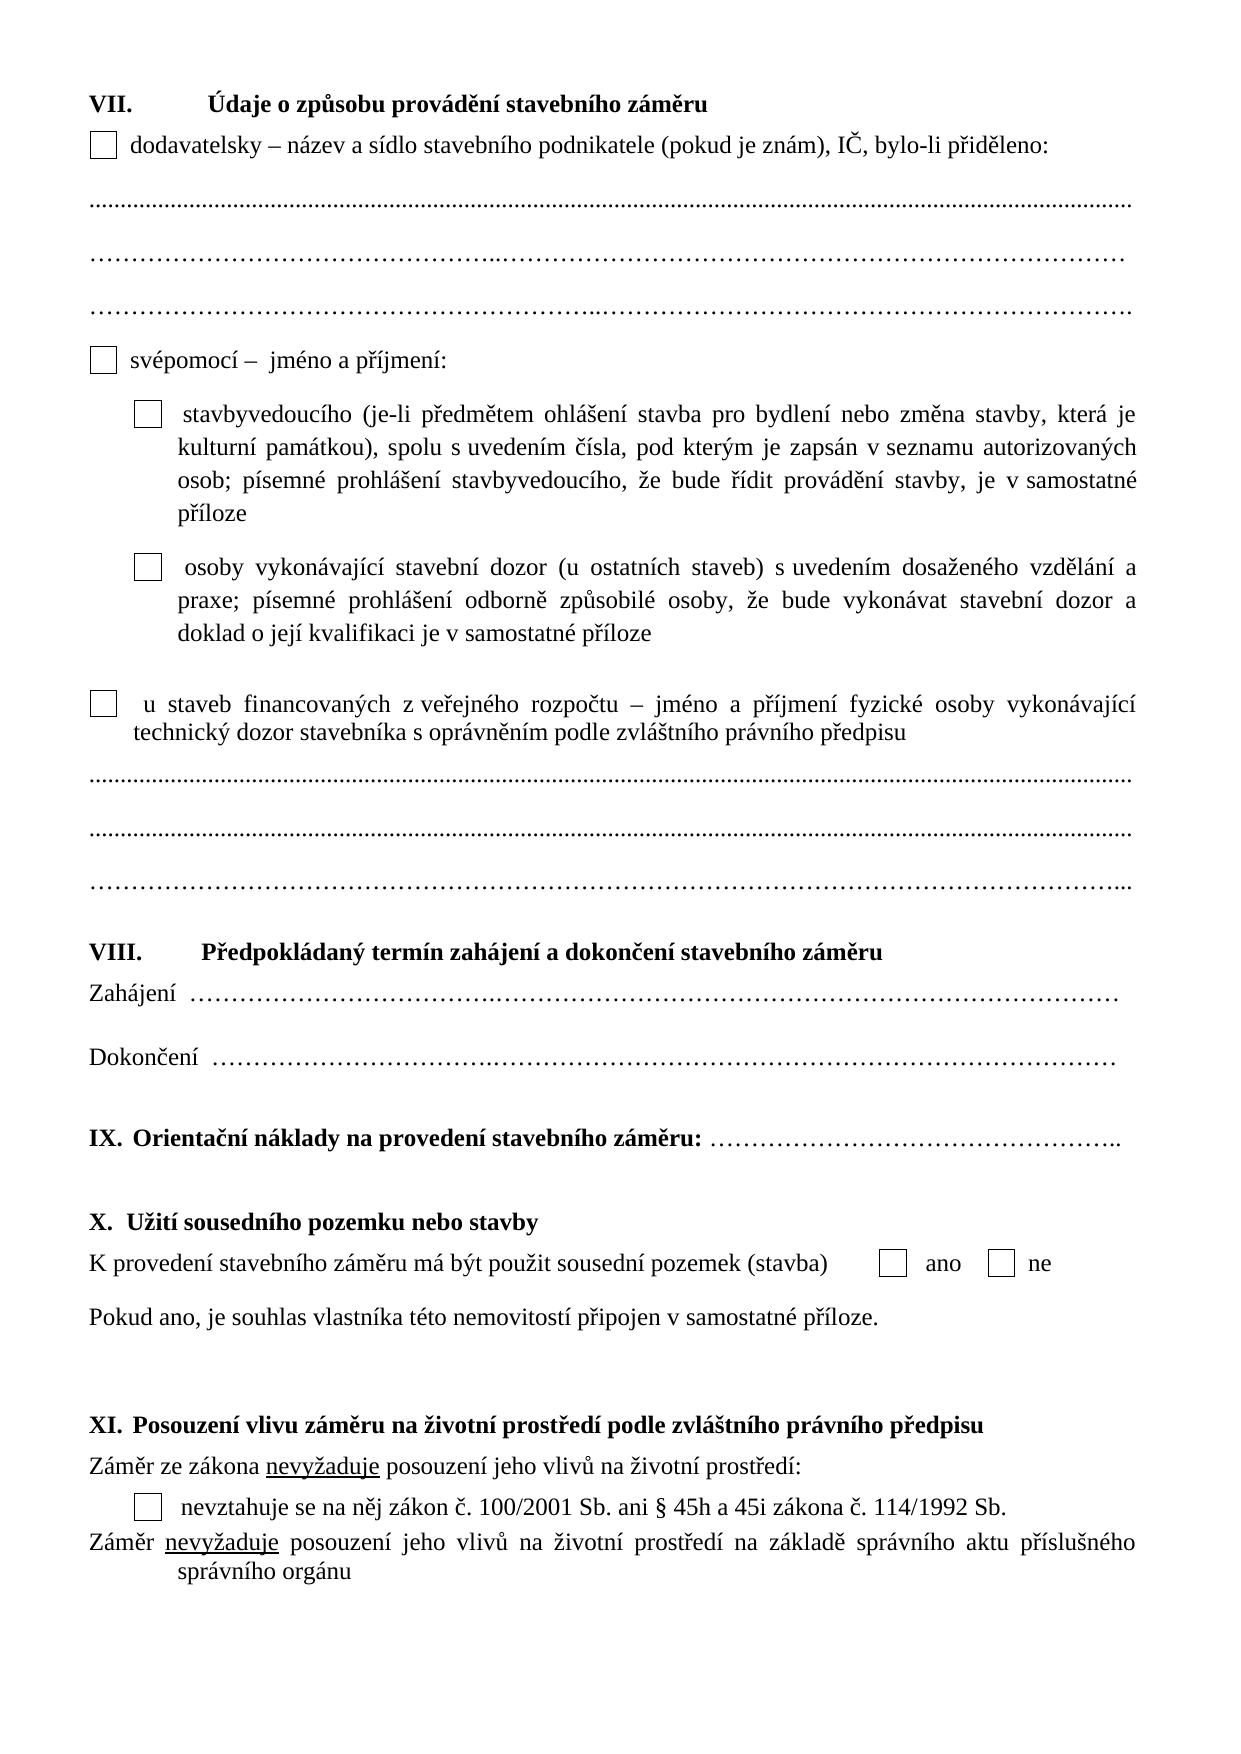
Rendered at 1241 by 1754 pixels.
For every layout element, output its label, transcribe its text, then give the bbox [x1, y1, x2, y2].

text ....................................................................................................................................................................... [89, 759, 1137, 787]
text …………………………………………..………………………………………………………………… [89, 238, 1137, 266]
text osoby vykonávající stavební dozor (u ostatních staveb) s uvedením dosaženého vzdělání a praxe; písemné prohlášení odborně způsobilé osoby, že bude vykonávat stavební dozor a doklad o její kvalifikaci je v samostatné příloze [133, 552, 1137, 647]
list Údaje o způsobu provádění stavebního záměru [89, 89, 1137, 117]
text nevztahuje se na něj zákon č. 100/2001 Sb. ani § 45h a 45i zákona č. 114/1992 Sb. [89, 1492, 1137, 1521]
text ....................................................................................................................................................................... [89, 813, 1137, 841]
text K provedení stavebního záměru má být použit sousední pozemek (stavba) ano ne [89, 1248, 1137, 1277]
text Pokud ano, je souhlas vlastníka této nemovitostí připojen v samostatné příloze. [89, 1302, 1137, 1331]
list Užití sousedního pozemku nebo stavby [89, 1207, 1137, 1236]
text Záměr ze zákona nevyžaduje posouzení jeho vlivů na životní prostředí: [89, 1451, 1137, 1480]
list Předpokládaný termín zahájení a dokončení stavebního záměru [89, 937, 1137, 966]
text svépomocí – jméno a příjmení: [89, 345, 1137, 374]
list Orientační náklady na provedení stavebního záměru: ………………………………………….. [89, 1123, 1137, 1152]
text ....................................................................................................................................................................... [89, 184, 1137, 212]
text Záměr nevyžaduje posouzení jeho vlivů na životní prostředí na základě správního aktu příslušného správního orgánu [89, 1527, 1137, 1585]
text stavbyvedoucího (je-li předmětem ohlášení stavba pro bydlení nebo změna stavby, která je kulturní památkou), spolu s uvedením čísla, pod kterým je zapsán v seznamu autorizovaných osob; písemné prohlášení stavbyvedoucího, že bude řídit provádění stavby, je v samostatné příloze [133, 399, 1137, 527]
text u staveb financovaných z veřejného rozpočtu – jméno a příjmení fyzické osoby vykonávající technický dozor stavebníka s oprávněním podle zvláštního právního předpisu [89, 689, 1137, 746]
text dodavatelsky – název a sídlo stavebního podnikatele (pokud je znám), IČ, bylo-li přiděleno: [89, 130, 1137, 159]
text Zahájení ……………………………….………………………………………………………………… [89, 978, 1137, 1007]
list Posouzení vlivu záměru na životní prostředí podle zvláštního právního předpisu [89, 1410, 1137, 1439]
text Dokončení …………………………….………………………………………………………………… [89, 1042, 1137, 1071]
text ……………………………………………………..………………………………………………………. [89, 291, 1137, 320]
text ……………………………………………………………………………………………………………... [89, 866, 1137, 895]
